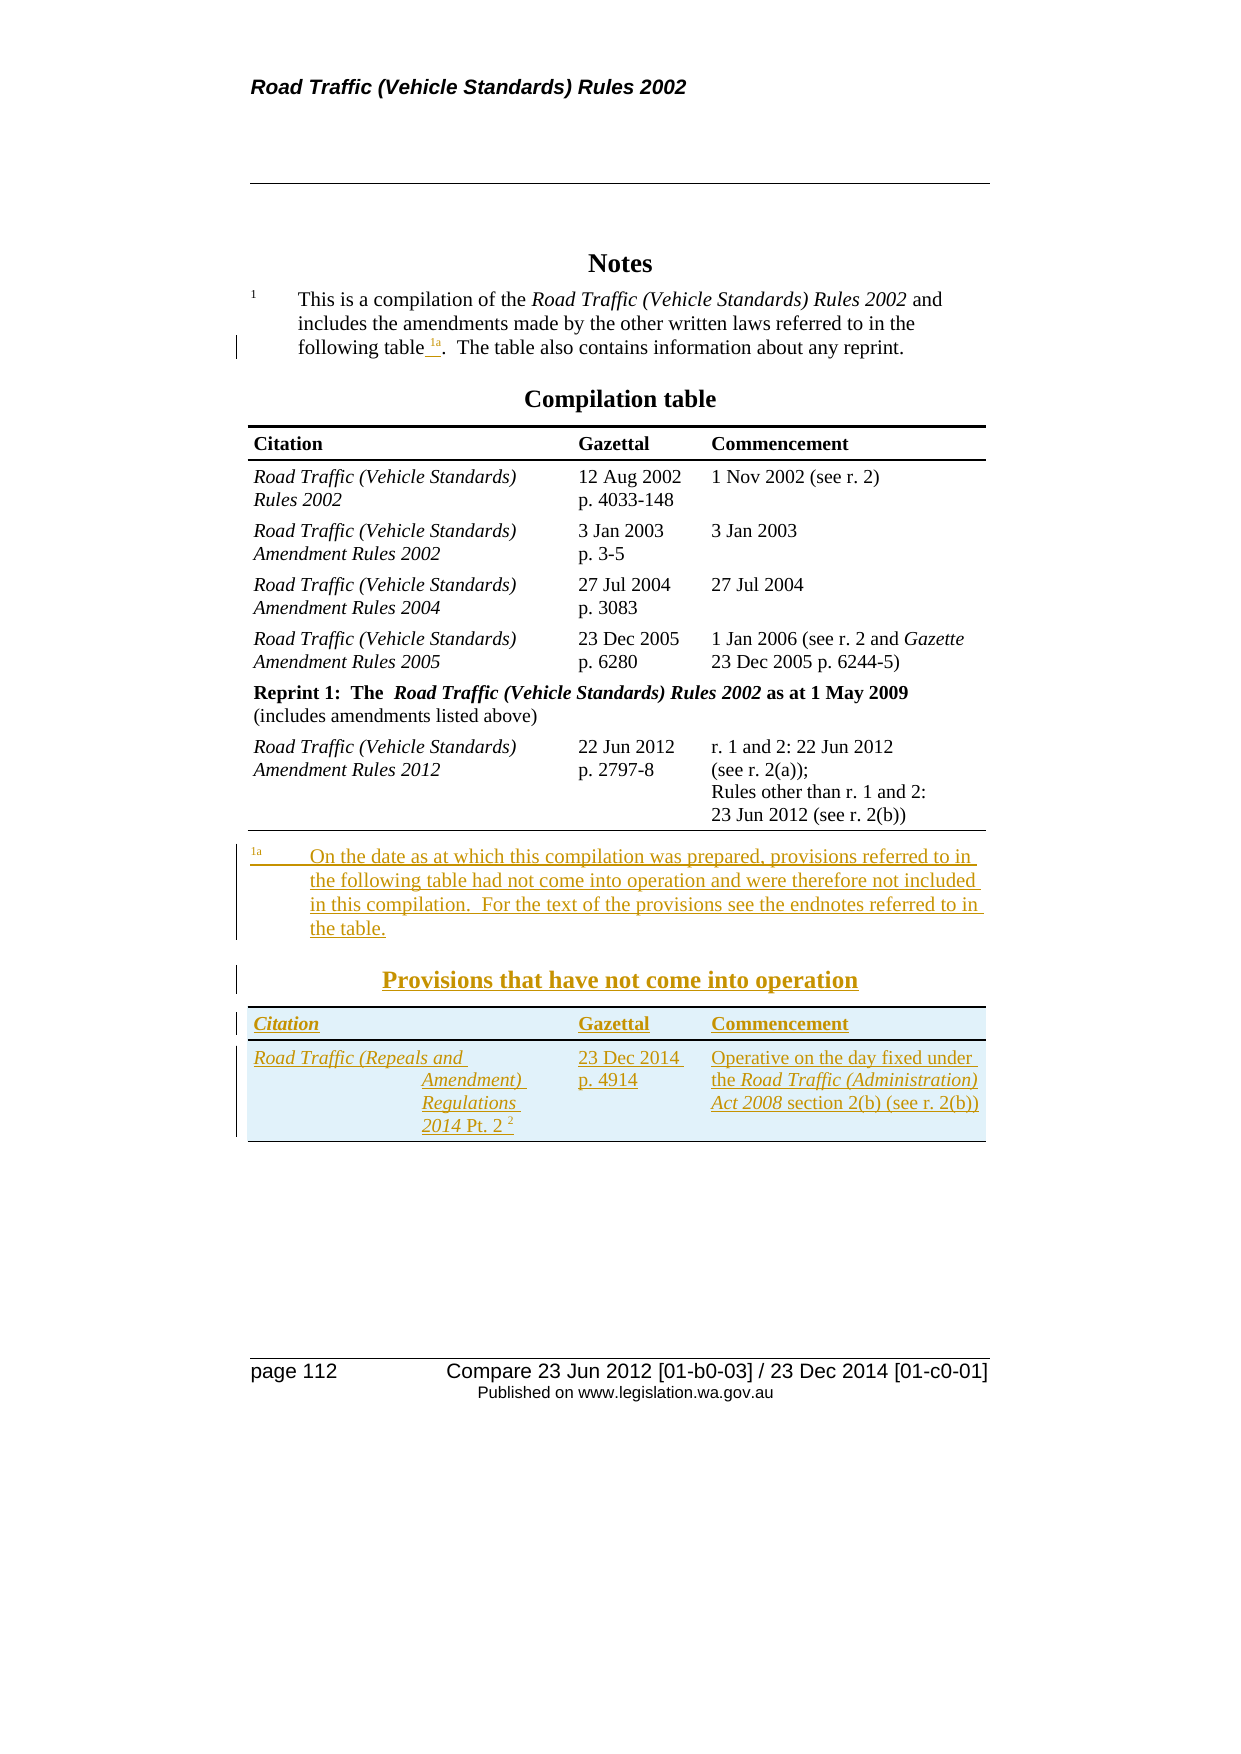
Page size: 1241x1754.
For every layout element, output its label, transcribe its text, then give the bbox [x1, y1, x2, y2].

table_cell Road Traffic (Vehicle Standards) Amendment Rules 2005 [248, 623, 572, 677]
table_cell Road Traffic (Vehicle Standards) Rules 2002 [248, 461, 572, 515]
table_header Gazettal [572, 428, 705, 459]
table_cell Road Traffic (Vehicle Standards) Amendment Rules 2002 [248, 515, 572, 569]
table_cell Reprint 1: The Road Traffic (Vehicle Standards) Rules 2002 as at 1 May 2009 (includes amendments listed above) [248, 677, 986, 731]
table_cell 23 Dec 2005 p. 6280 [572, 623, 705, 677]
table_cell 1 Nov 2002 (see r. 2) [705, 461, 986, 515]
text 1 This is a compilation of the Road Traffic (Vehicle Standards) Rules 2002 and includes the amendments made by the other written laws referred to in the following table. The table also contains information about any reprint. [250, 287, 990, 359]
table_cell 12 Aug 2002 p. 4033-148 [572, 461, 705, 515]
table_cell Road Traffic (Vehicle Standards) Amendment Rules 2012 [248, 731, 572, 830]
table_cell 3 Jan 2003 [705, 515, 986, 569]
table_cell 27 Jul 2004 [705, 569, 986, 623]
table_header Citation [248, 428, 572, 459]
table_cell 22 Jun 2012 p. 2797-8 [572, 731, 705, 830]
table_header Commencement [705, 428, 986, 459]
table_cell 1 Jan 2006 (see r. 2 and Gazette 23 Dec 2005 p. 6244-5) [705, 623, 986, 677]
table_cell r. 1 and 2: 22 Jun 2012 (see r. 2(a)); Rules other than r. 1 and 2: 23 Jun 2012 (see r. 2(b)) [705, 731, 986, 830]
table_cell Road Traffic (Vehicle Standards) Amendment Rules 2004 [248, 569, 572, 623]
table_cell 3 Jan 2003 p. 3-5 [572, 515, 705, 569]
subtitle Compilation table [250, 384, 990, 413]
table_cell 27 Jul 2004 p. 3083 [572, 569, 705, 623]
subtitle Notes [250, 247, 990, 279]
